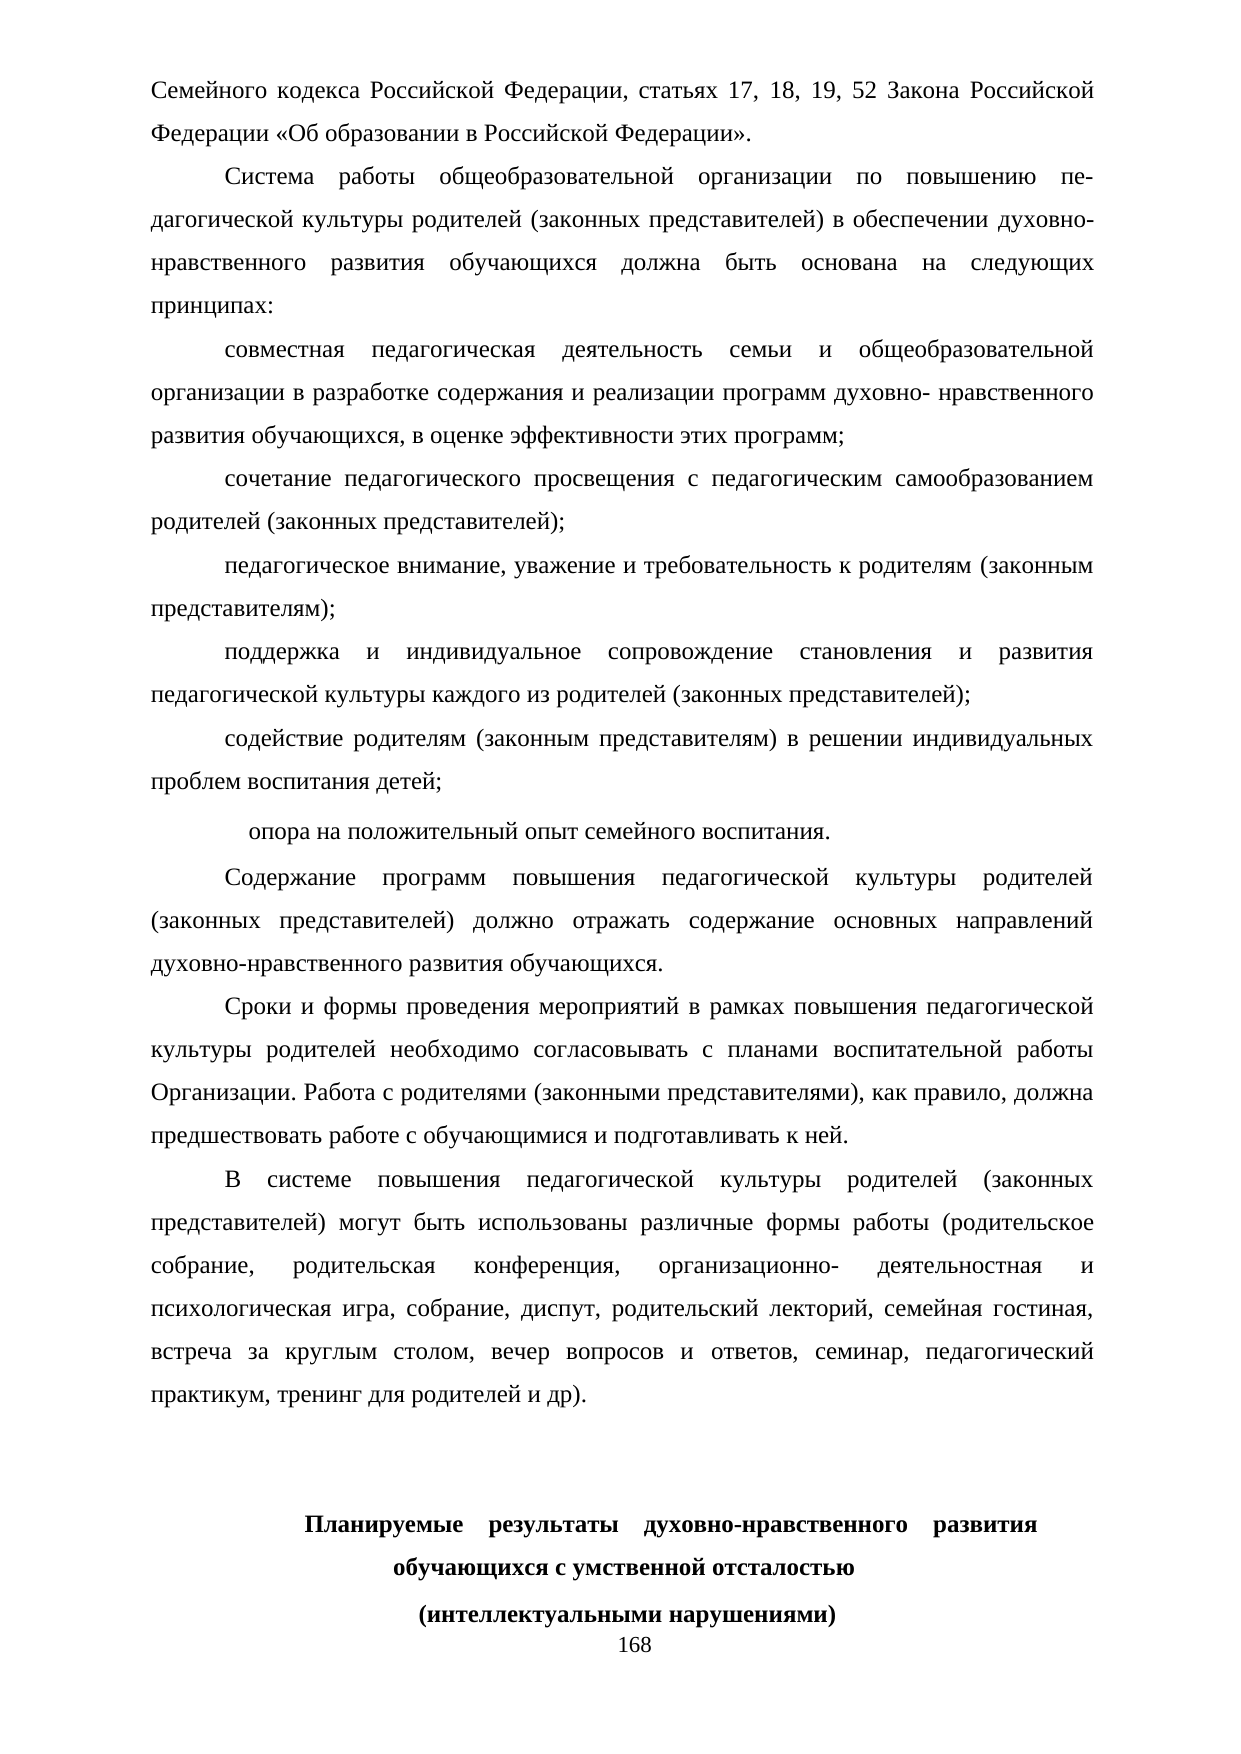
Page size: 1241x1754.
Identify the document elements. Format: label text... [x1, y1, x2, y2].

text Содержание программ повышения педагогической культуры родителей (законных представителей) должно отражать содержание основных направлений духовно-нравственного развития обучающихся. [151, 862, 1093, 977]
text педагогическое внимание, уважение и требовательность к родителям (законным представителям); [151, 550, 1093, 622]
text В системе повышения педагогической культуры родителей (законных представителей) могут быть использованы различные формы работы (родительское собрание, родительская конференция, организационно- деятельностная и психологическая игра, собрание, диспут, родительский лекторий, семейная гостиная, встреча за круглым столом, вечер вопросов и ответов, семинар, педагогический практикум, тренинг для родителей и др). [151, 1164, 1094, 1408]
text поддержка и индивидуальное сопровождение становления и развития педагогической культуры каждого из родителей (законных представителей); [151, 636, 1093, 708]
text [151, 75, 1094, 147]
text содействие родителям (законным представителям) в решении индивидуальных проблем воспитания детей; [151, 723, 1093, 794]
text Система работы общеобразовательной организации по повышению пе- дагогической культуры родителей (законных представителей) в обеспечении духовно-нравственного развития обучающихся должна быть основана на следующих принципах: [151, 161, 1094, 319]
text совместная педагогическая деятельность семьи и общеобразовательной организации в разработке содержания и реализации программ духовно- нравственного развития обучающихся, в оценке эффективности этих программ; [151, 334, 1094, 449]
text Сроки и формы проведения мероприятий в рамках повышения педагогической культуры родителей необходимо согласовывать с планами воспитательной работы Организации. Работа с родителями (законными представителями), как правило, должна предшествовать работе с обучающимися и подготавливать к ней. [151, 991, 1093, 1149]
text сочетание педагогического просвещения с педагогическим самообразованием родителей (законных представителей); [151, 463, 1093, 535]
text Планируемые результаты духовно-нравственного развития обучающихся с умственной отсталостью [304, 1509, 1037, 1581]
text (интеллектуальными нарушениями) [418, 1596, 1165, 1629]
text опора на положительный опыт семейного воспитания. [248, 816, 1165, 845]
